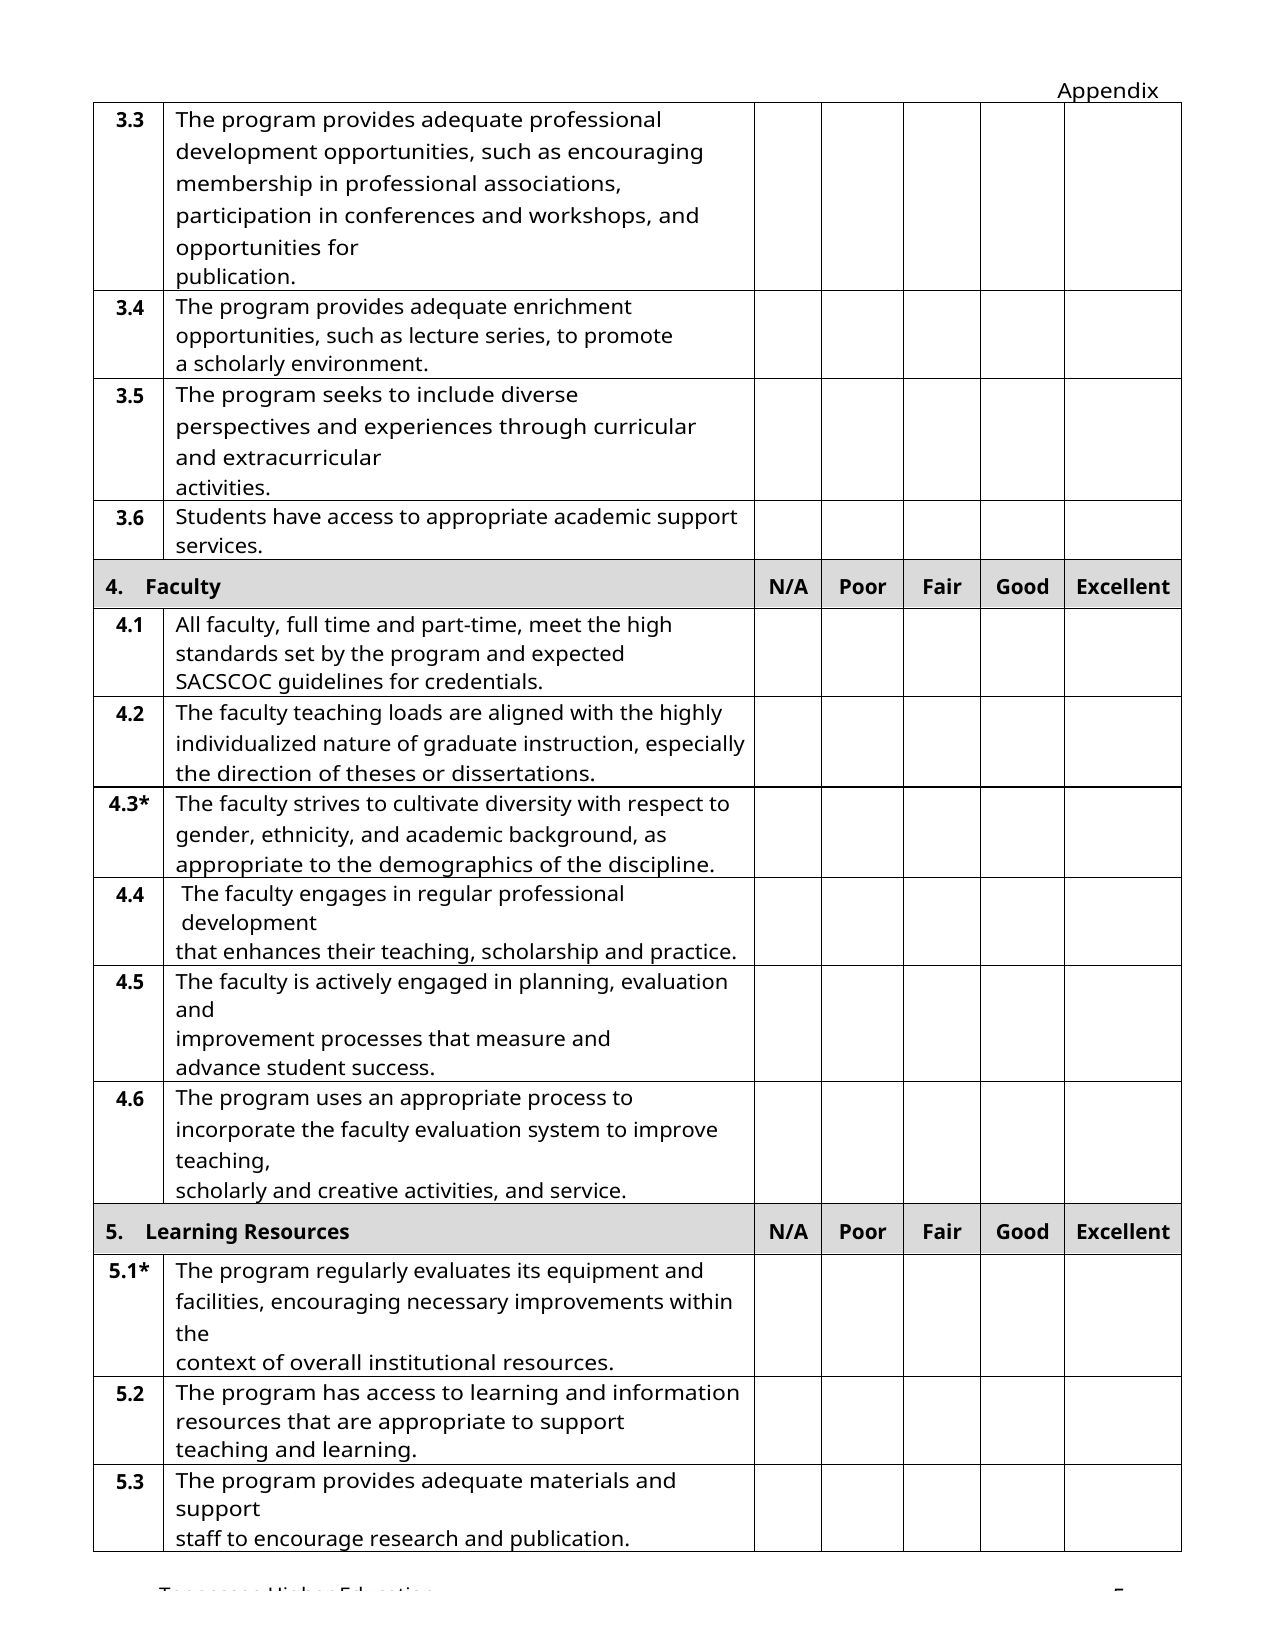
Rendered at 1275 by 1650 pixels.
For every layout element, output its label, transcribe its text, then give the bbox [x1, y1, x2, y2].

table_cell [1065, 291, 1181, 378]
table_cell 4. Faculty [94, 560, 754, 607]
table_cell 4.6 [94, 1082, 163, 1203]
table_cell 4.4 [94, 878, 163, 964]
table_cell [755, 1465, 821, 1551]
table_cell 5. Learning Resources [94, 1204, 754, 1253]
table_cell [981, 379, 1064, 500]
table_cell Excellent [1065, 560, 1181, 607]
table_cell [1065, 379, 1181, 500]
table_cell [904, 1465, 980, 1551]
table_cell All faculty, full time and part-time, meet the high standards set by the program and expected SACSCOC guidelines for credentials. [164, 609, 754, 696]
table_cell 3.4 [94, 291, 163, 378]
table_cell Poor [822, 1204, 903, 1253]
table_cell [822, 291, 903, 378]
table_cell N/A [755, 1204, 821, 1253]
table_cell [755, 788, 821, 877]
table_cell [1065, 878, 1181, 964]
table_cell [904, 1082, 980, 1203]
table_cell [904, 609, 980, 696]
table_cell 3.6 [94, 501, 163, 559]
table_cell [904, 966, 980, 1081]
table_cell [755, 966, 821, 1081]
table_cell [755, 1377, 821, 1464]
table_header [822, 103, 903, 290]
table_cell [981, 1255, 1064, 1376]
table_cell [755, 878, 821, 964]
table_cell 4.1 [94, 609, 163, 696]
table_cell [904, 379, 980, 500]
table_cell 4.3* [94, 788, 163, 877]
table_cell Students have access to appropriate academic support services. [164, 501, 754, 559]
table_cell The faculty engages in regular professional development that enhances their teaching, scholarship and practice. [164, 878, 754, 964]
table_cell [981, 1465, 1064, 1551]
table_header [904, 103, 980, 290]
table_cell [755, 291, 821, 378]
table_cell The program provides adequate enrichment opportunities, such as lecture series, to promote a scholarly environment. [164, 291, 754, 378]
table_cell [981, 878, 1064, 964]
table_cell [981, 501, 1064, 559]
table_cell [904, 697, 980, 786]
table_cell [904, 1255, 980, 1376]
table_cell Fair [904, 560, 980, 607]
table_cell Excellent [1065, 1204, 1181, 1253]
table_cell [755, 697, 821, 786]
table_cell The program provides adequate materials and support staff to encourage research and publication. [164, 1465, 754, 1551]
table_cell [981, 966, 1064, 1081]
table_cell [981, 609, 1064, 696]
table_cell [755, 1082, 821, 1203]
table_cell The program regularly evaluates its equipment and facilities, encouraging necessary improvements within the context of overall institutional resources. [164, 1255, 754, 1376]
table_header 3.3 [94, 103, 163, 290]
table_cell [1065, 1255, 1181, 1376]
table_cell [822, 1377, 903, 1464]
table_cell [755, 1255, 821, 1376]
table_cell [981, 1377, 1064, 1464]
table_header [1065, 103, 1181, 290]
table_cell [981, 1082, 1064, 1203]
table_cell The faculty teaching loads are aligned with the highly individualized nature of graduate instruction, especially the direction of theses or dissertations. [164, 697, 754, 786]
table_cell [822, 878, 903, 964]
table_cell [1065, 609, 1181, 696]
table_cell [1065, 966, 1181, 1081]
table_cell [1065, 1082, 1181, 1203]
table_cell [981, 788, 1064, 877]
table_cell The faculty is actively engaged in planning, evaluation and improvement processes that measure and advance student success. [164, 966, 754, 1081]
table_cell [822, 501, 903, 559]
table_cell [822, 609, 903, 696]
table_header [981, 103, 1064, 290]
table_cell The program has access to learning and information resources that are appropriate to support teaching and learning. [164, 1377, 754, 1464]
table_cell [822, 379, 903, 500]
table_cell The faculty strives to cultivate diversity with respect to gender, ethnicity, and academic background, as appropriate to the demographics of the discipline. [164, 788, 754, 877]
table_cell Good [981, 1204, 1064, 1253]
table_cell 4.5 [94, 966, 163, 1081]
table_cell [904, 878, 980, 964]
table_cell [1065, 1377, 1181, 1464]
table_cell Poor [822, 560, 903, 607]
table_cell [1065, 501, 1181, 559]
table_cell [981, 697, 1064, 786]
table_cell 5.1* [94, 1255, 163, 1376]
table_cell [755, 609, 821, 696]
table_cell 5.3 [94, 1465, 163, 1551]
table_cell [904, 1377, 980, 1464]
table_cell [1065, 1465, 1181, 1551]
table_cell [904, 291, 980, 378]
table_cell Good [981, 560, 1064, 607]
table_cell [822, 1255, 903, 1376]
table_cell [1065, 788, 1181, 877]
table_cell [981, 291, 1064, 378]
table_header [755, 103, 821, 290]
table_cell [822, 966, 903, 1081]
table_cell [822, 697, 903, 786]
table_cell 5.2 [94, 1377, 163, 1464]
table_cell [904, 501, 980, 559]
table_cell The program seeks to include diverse perspectives and experiences through curricular and extracurricular activities. [164, 379, 754, 500]
table_cell [904, 788, 980, 877]
table_cell [822, 1082, 903, 1203]
table_cell [822, 1465, 903, 1551]
table_cell The program uses an appropriate process to incorporate the faculty evaluation system to improve teaching, scholarly and creative activities, and service. [164, 1082, 754, 1203]
table_cell 4.2 [94, 697, 163, 786]
table_header The program provides adequate professional development opportunities, such as encouraging membership in professional associations, participation in conferences and workshops, and opportunities for publication. [164, 103, 754, 290]
table_cell [755, 379, 821, 500]
table_cell N/A [755, 560, 821, 607]
table_cell Fair [904, 1204, 980, 1253]
table_cell [822, 788, 903, 877]
table_cell 3.5 [94, 379, 163, 500]
table_cell [755, 501, 821, 559]
table_cell [1065, 697, 1181, 786]
